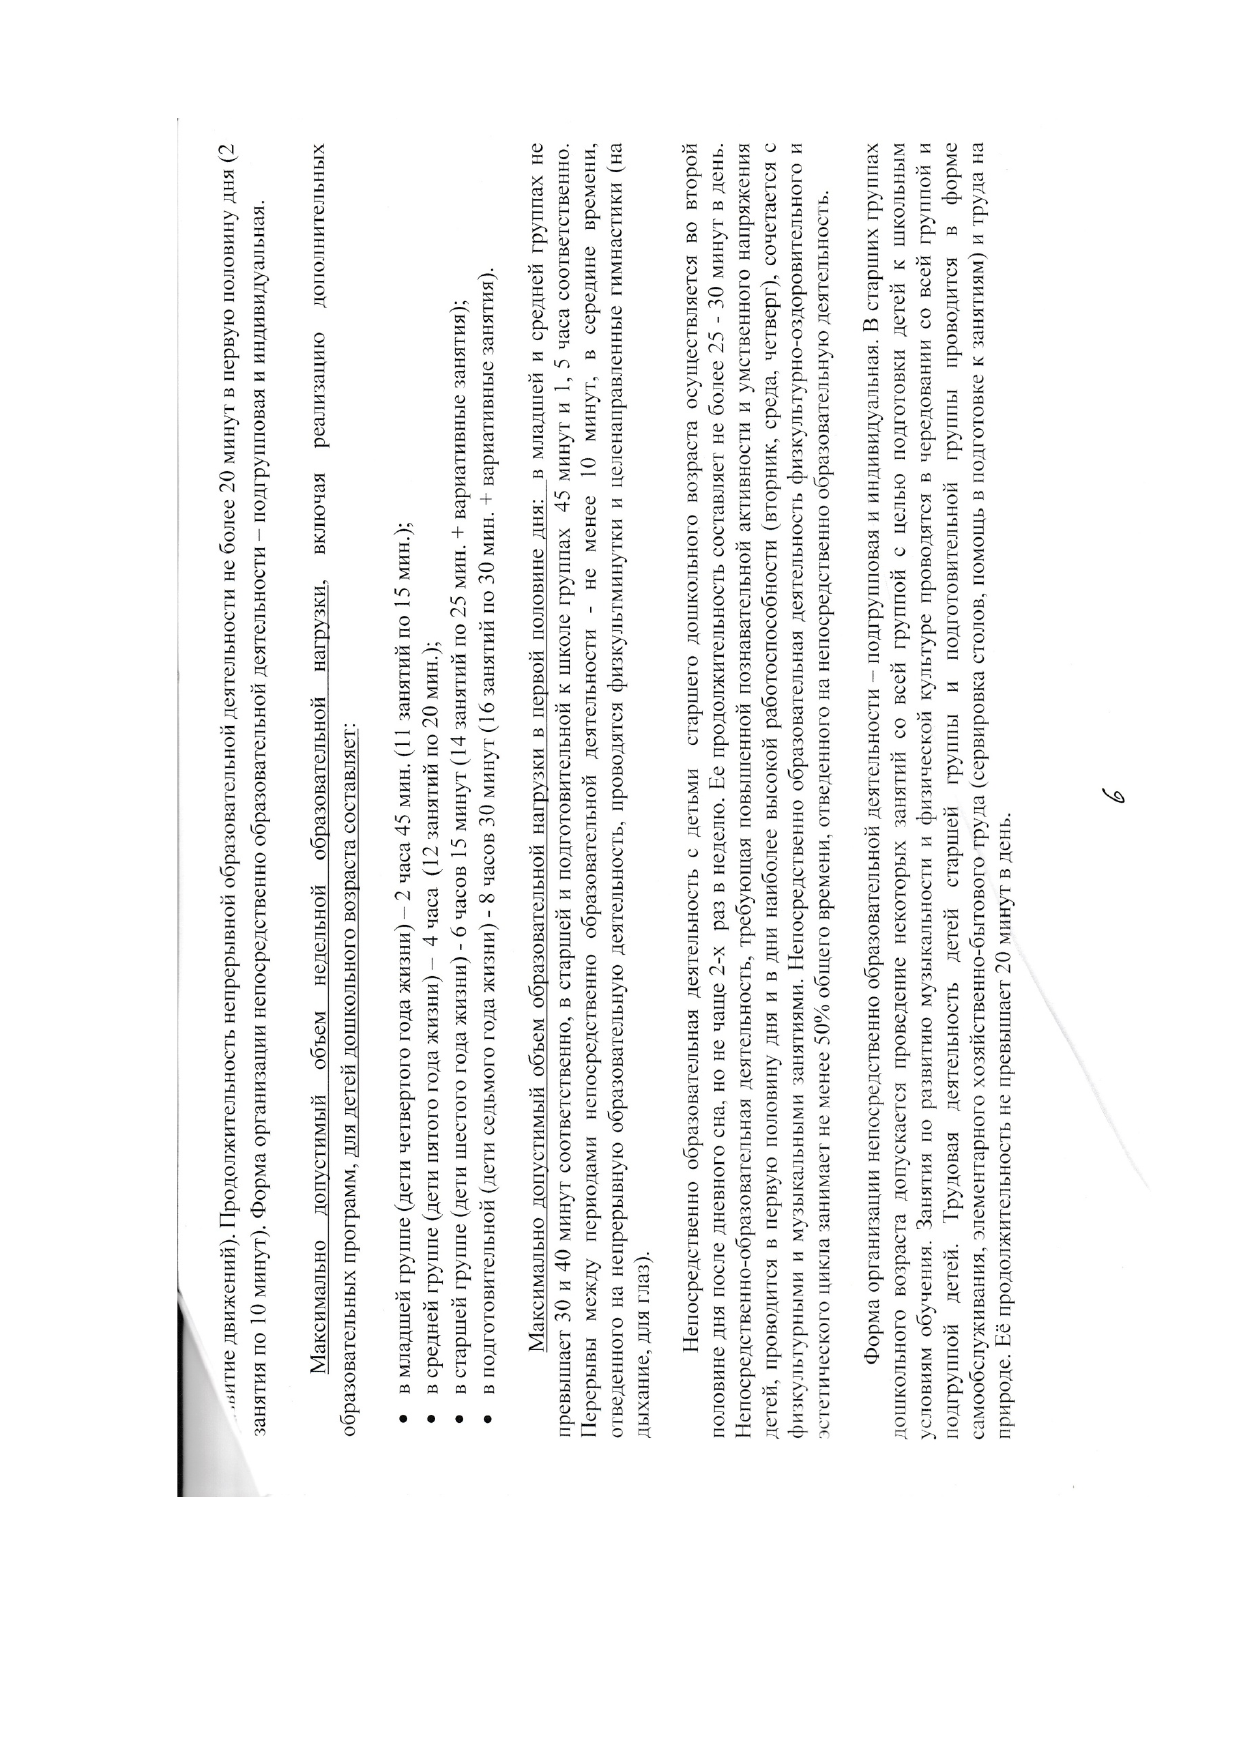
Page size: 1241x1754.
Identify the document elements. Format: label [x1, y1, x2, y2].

picture [177, 118, 1152, 1497]
